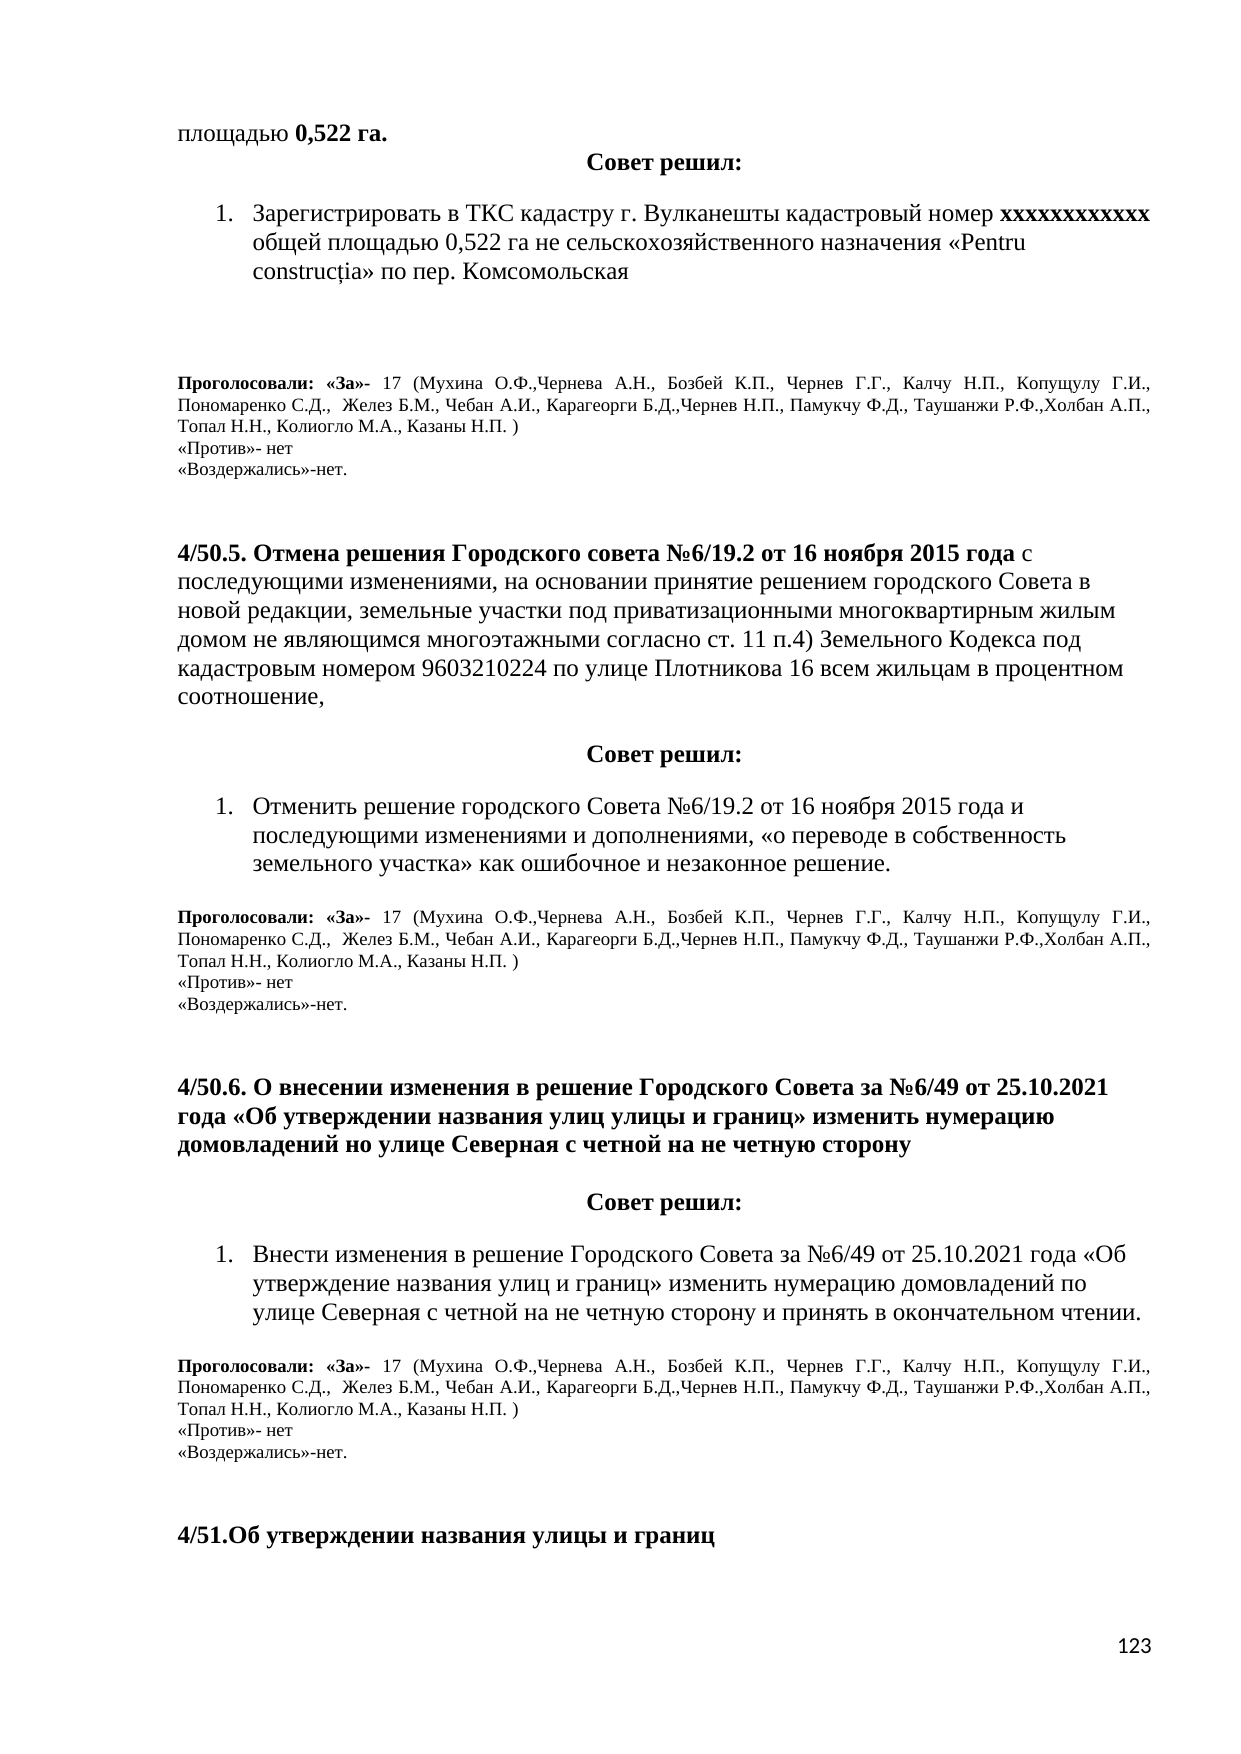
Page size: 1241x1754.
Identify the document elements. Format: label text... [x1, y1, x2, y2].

text «Воздержались»-нет. [177, 1441, 1152, 1462]
text 4/50.5. Отмена решения Городского совета №6/19.2 от 16 ноября 2015 года с последующими изменениями, на основании принятие решением городского Совета в новой редакции, земельные участки под приватизационными многоквартирным жилым домом не являющимся многоэтажными согласно ст. 11 п.4) Земельного Кодекса под кадастровым номером 9603210224 по улице Плотникова 16 всем жильцам в процентном соотношение, [177, 538, 1152, 710]
text «Воздержались»-нет. [177, 458, 1152, 480]
text Совет решил: [177, 1187, 1152, 1216]
text Совет решил: [177, 739, 1152, 768]
list Зарегистрировать в ТКС кадастру г. Вулканешты кадастровый номер хххххххххххх общей площадью 0,522 га не сельскохозяйственного назначения «Pentru construcția» по пер. Комсомольская [215, 198, 1152, 285]
text Совет решил: [177, 147, 1152, 176]
text «Против»- нет [177, 1419, 1152, 1441]
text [177, 118, 1152, 147]
list Отменить решение городского Совета №6/19.2 от 16 ноября 2015 года и последующими изменениями и дополнениями, «о переводе в собственность земельного участка» как ошибочное и незаконное решение. [215, 791, 1152, 877]
text 4/50.6. О внесении изменения в решение Городского Совета за №6/49 от 25.10.2021 года «Об утверждении названия улиц улицы и границ» изменить нумерацию домовладений но улице Северная с четной на не четную сторону [177, 1072, 1152, 1158]
list Внести изменения в решение Городского Совета за №6/49 от 25.10.2021 года «Об утверждение названия улиц и границ» изменить нумерацию домовладений по улице Северная с четной на не четную сторону и принять в окончательном чтении. [215, 1239, 1152, 1325]
text «Против»- нет [177, 971, 1152, 993]
text 4/51.Об утверждении названия улицы и границ [177, 1520, 1152, 1549]
text «Воздержались»-нет. [177, 993, 1152, 1014]
text «Против»- нет [177, 437, 1152, 458]
